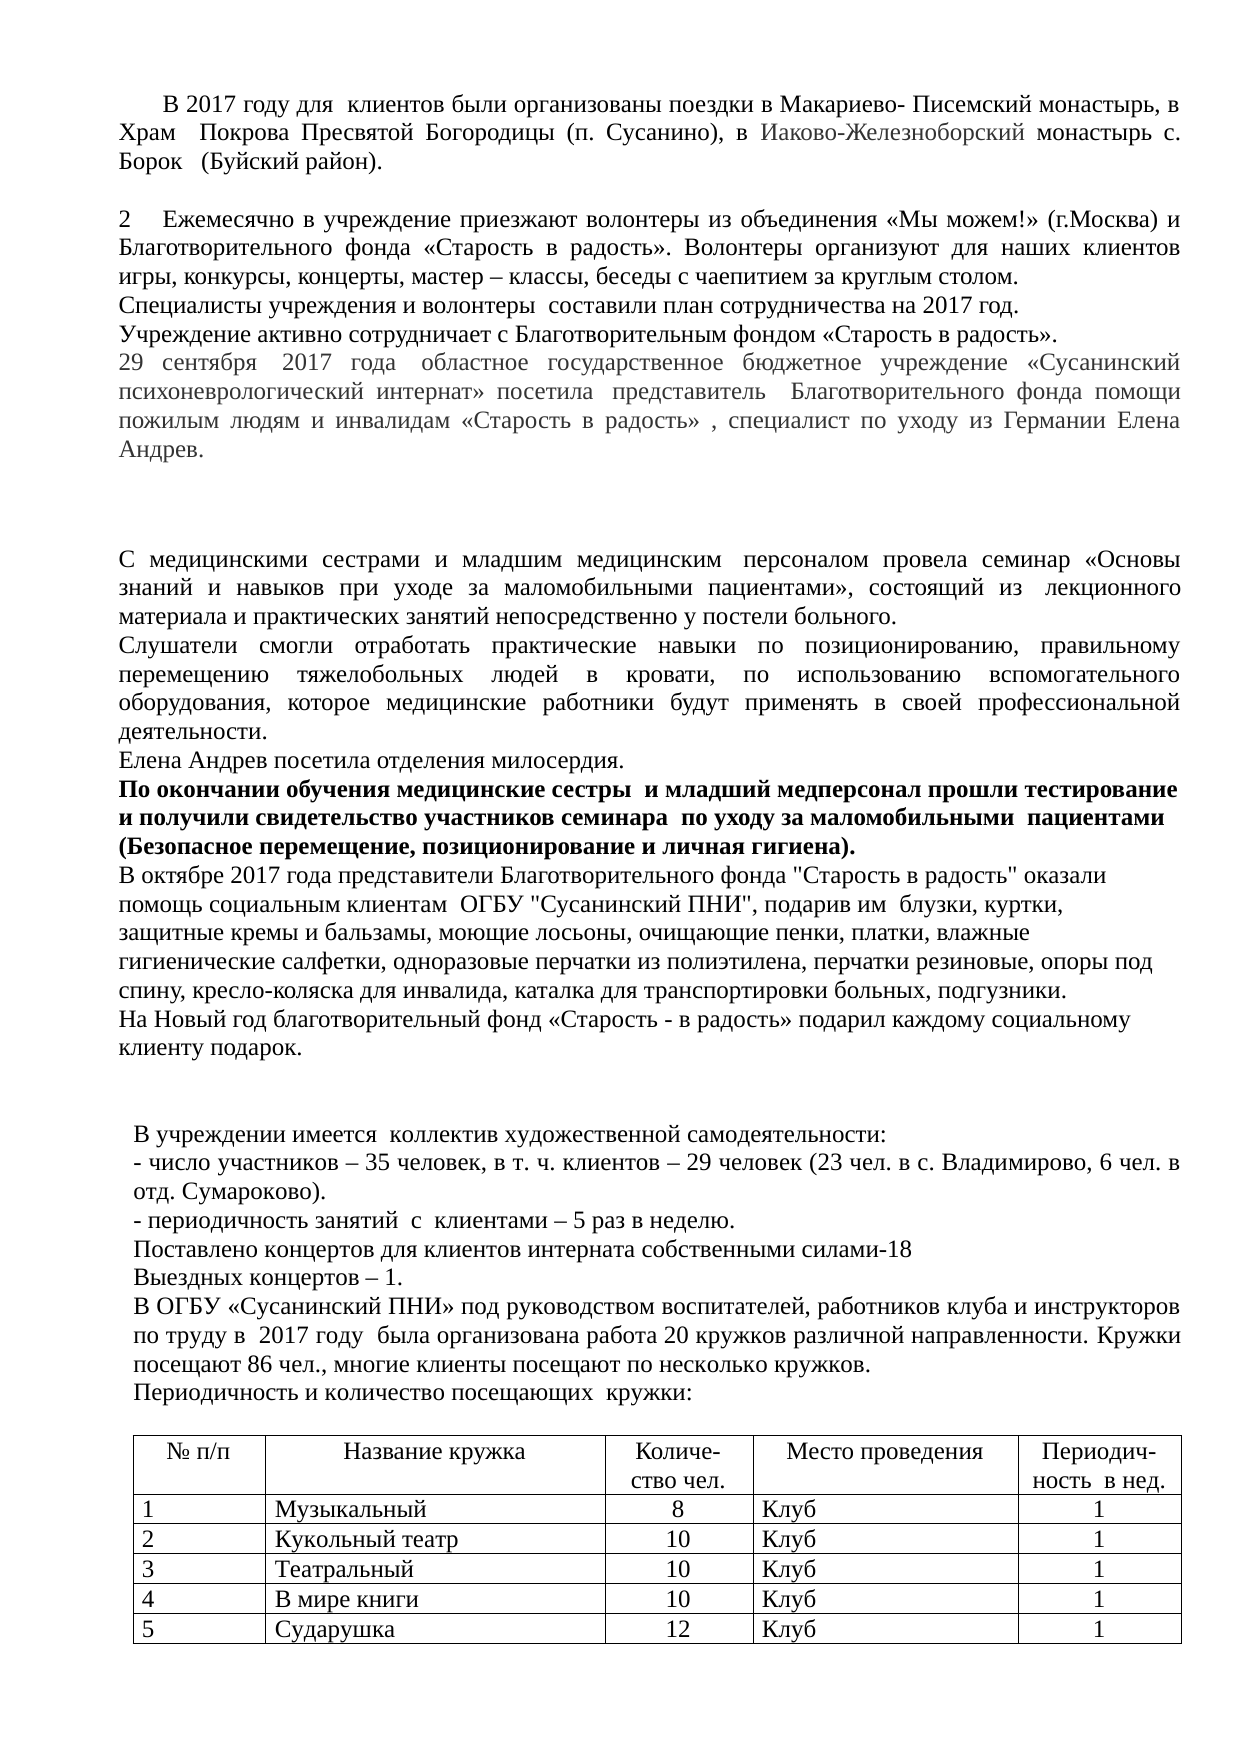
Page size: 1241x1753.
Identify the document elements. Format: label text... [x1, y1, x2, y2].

text По окончании обучения медицинские сестры и младший медперсонал прошли тестирование и получили свидетельство участников семинара по уходу за маломобильными пациентами (Безопасное перемещение, позиционирование и личная гигиена). [118, 774, 1181, 860]
text - периодичность занятий с клиентами – 5 раз в неделю. [133, 1205, 1181, 1234]
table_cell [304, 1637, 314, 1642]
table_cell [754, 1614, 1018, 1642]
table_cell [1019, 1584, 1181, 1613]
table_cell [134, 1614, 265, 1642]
text С медицинскими сестрами и младшим медицинским персоналом провела семинар «Основы знаний и навыков при уходе за маломобильными пациентами», состоящий из лекционного материала и практических занятий непосредственно у постели больного. [118, 544, 1181, 630]
text Учреждение активно сотрудничает с Благотворительным фондом «Старость в радость». [118, 319, 1181, 347]
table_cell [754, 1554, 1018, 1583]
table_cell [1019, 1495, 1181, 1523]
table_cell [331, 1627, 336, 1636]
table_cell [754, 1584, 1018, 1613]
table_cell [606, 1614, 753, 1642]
text На Новый год благотворительный фонд «Старость - в радость» подарил каждому социальному клиенту подарок. [118, 1004, 1181, 1061]
text - число участников – 35 человек, в т. ч. клиентов – 29 человек (23 чел. в с. Владимирово, 6 чел. в отд. Сумароково). [133, 1147, 1181, 1205]
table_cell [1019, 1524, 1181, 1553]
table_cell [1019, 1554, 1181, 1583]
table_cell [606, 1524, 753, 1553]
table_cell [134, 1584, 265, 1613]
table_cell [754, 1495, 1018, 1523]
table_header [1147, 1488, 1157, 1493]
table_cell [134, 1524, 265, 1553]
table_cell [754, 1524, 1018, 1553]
text 2 Ежемесячно в учреждение приезжают волонтеры из объединения «Мы можем!» (г.Москва) и Благотворительного фонда «Старость в радость». Волонтеры организуют для наших клиентов игры, конкурсы, концерты, мастер – классы, беседы с чаепитием за круглым столом. [118, 204, 1181, 290]
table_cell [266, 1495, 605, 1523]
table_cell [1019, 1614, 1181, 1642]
text В учреждении имеется коллектив художественной самодеятельности: [133, 1119, 1181, 1147]
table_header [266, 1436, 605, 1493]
text Елена Андрев посетила отделения милосердия. [118, 745, 1181, 774]
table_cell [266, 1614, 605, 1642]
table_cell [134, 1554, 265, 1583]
text Специалисты учреждения и волонтеры составили план сотрудничества на 2017 год. [118, 290, 1181, 319]
text Поставлено концертов для клиентов интерната собственными силами-18 [133, 1234, 1181, 1262]
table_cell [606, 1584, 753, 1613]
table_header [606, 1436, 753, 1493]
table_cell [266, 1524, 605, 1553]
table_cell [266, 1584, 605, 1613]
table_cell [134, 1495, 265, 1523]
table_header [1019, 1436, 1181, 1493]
text 29 сентября 2017 года областное государственное бюджетное учреждение «Сусанинский психоневрологический интернат» посетила представитель Благотворительного фонда помощи пожилым людям и инвалидам «Старость в радость» , специалист по уходу из Германии Елена Андрев. [118, 347, 1181, 462]
text В октябре 2017 года представители Благотворительного фонда "Старость в радость" оказали помощь социальным клиентам ОГБУ "Сусанинский ПНИ", подарив им блузки, куртки, защитные кремы и бальзамы, моющие лосьоны, очищающие пенки, платки, влажные гигиенические салфетки, одноразовые перчатки из полиэтилена, перчатки резиновые, опоры под спину, кресло-коляска для инвалида, каталка для транспортировки больных, подгузники. [118, 860, 1181, 1004]
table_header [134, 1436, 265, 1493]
text Выездных концертов – 1. [133, 1262, 1181, 1291]
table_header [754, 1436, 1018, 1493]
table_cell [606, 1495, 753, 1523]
text В 2017 году для клиентов были организованы поездки в Макариево- Писемский монастырь, в Храм Покрова Пресвятой Богородицы (п. Сусанино), в Иаково-Железноборский монастырь с. Борок (Буйский район). [118, 89, 1181, 175]
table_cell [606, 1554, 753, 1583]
text В ОГБУ «Сусанинский ПНИ» под руководством воспитателей, работников клуба и инструкторов по труду в 2017 году была организована работа 20 кружков различной направленности. Кружки посещают 86 чел., многие клиенты посещают по несколько кружков. [133, 1291, 1181, 1377]
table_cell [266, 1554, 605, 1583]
text Слушатели смогли отработать практические навыки по позиционированию, правильному перемещению тяжелобольных людей в кровати, по использованию вспомогательного оборудования, которое медицинские работники будут применять в своей профессиональной деятельности. [118, 630, 1181, 745]
text Периодичность и количество посещающих кружки: [133, 1377, 1181, 1406]
